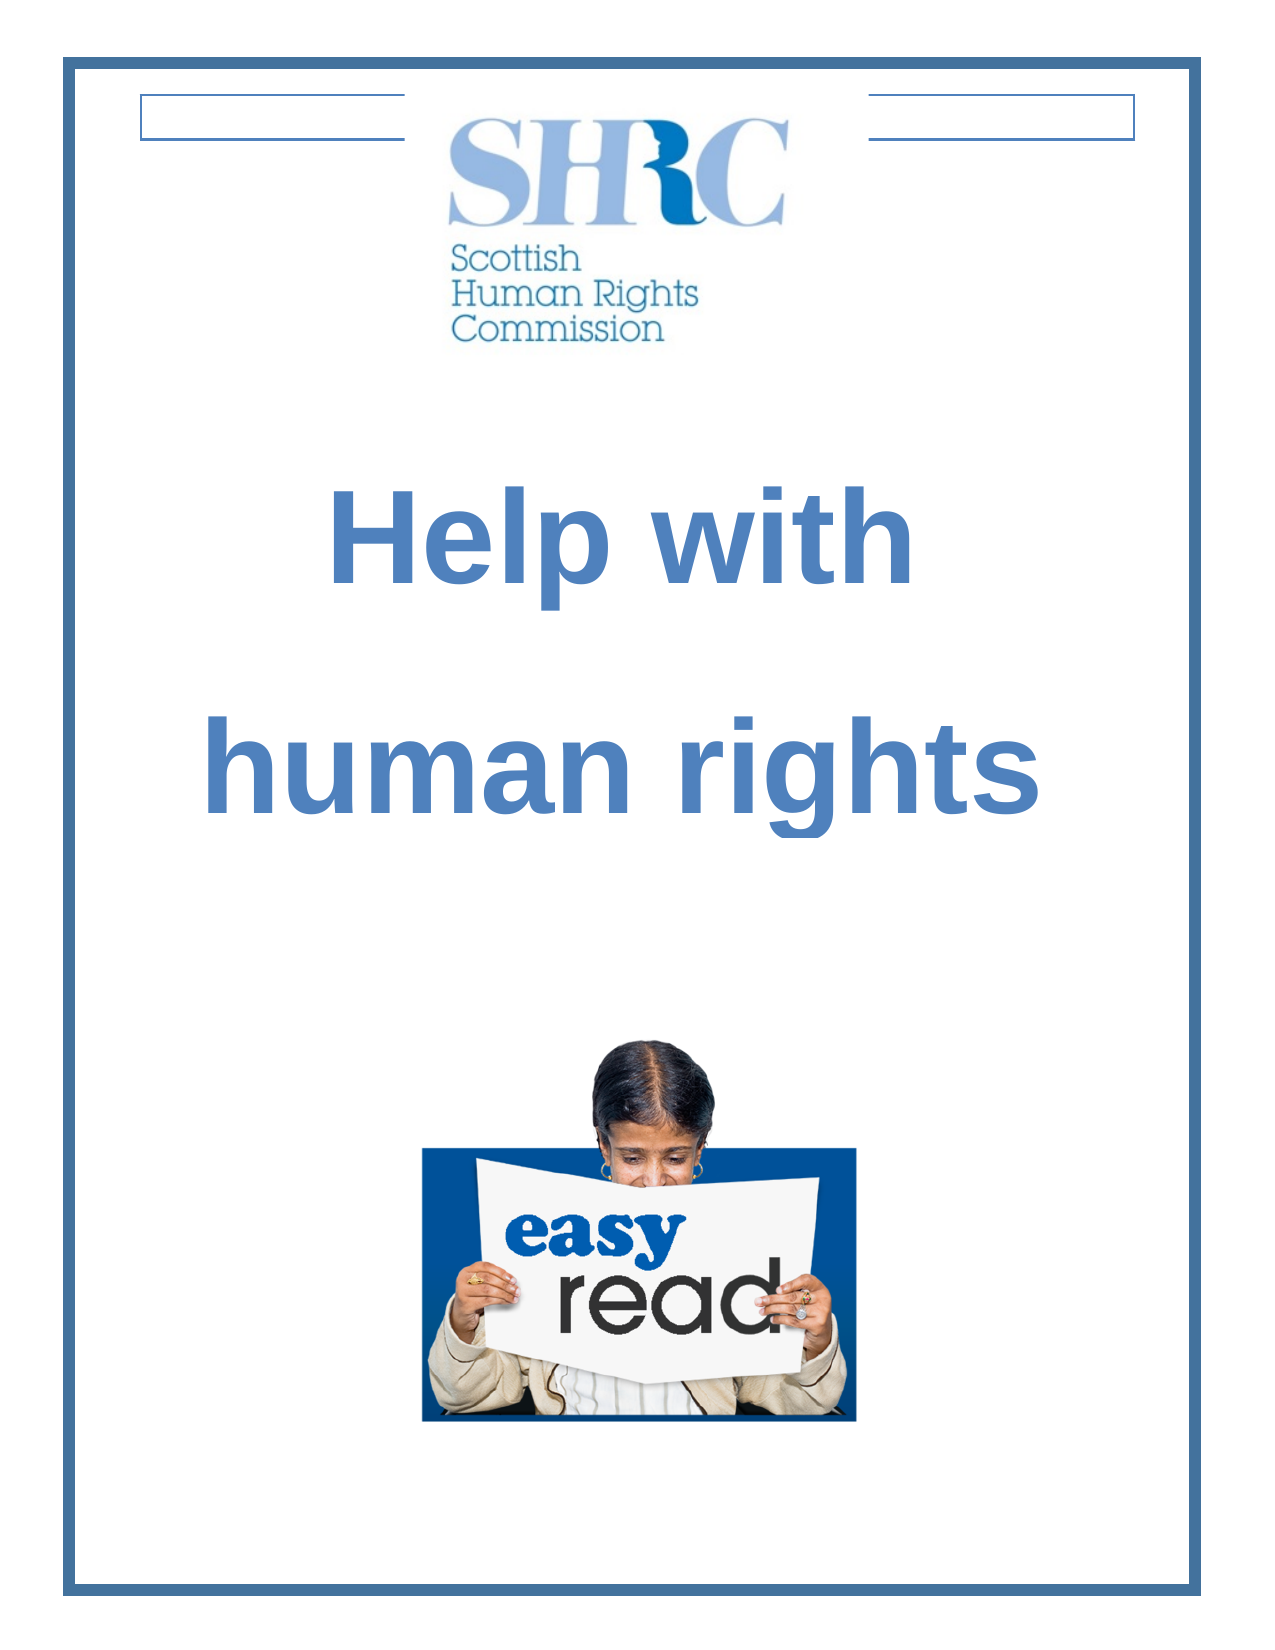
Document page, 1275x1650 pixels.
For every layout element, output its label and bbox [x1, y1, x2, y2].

picture [412, 1030, 859, 1424]
picture [403, 94, 869, 360]
